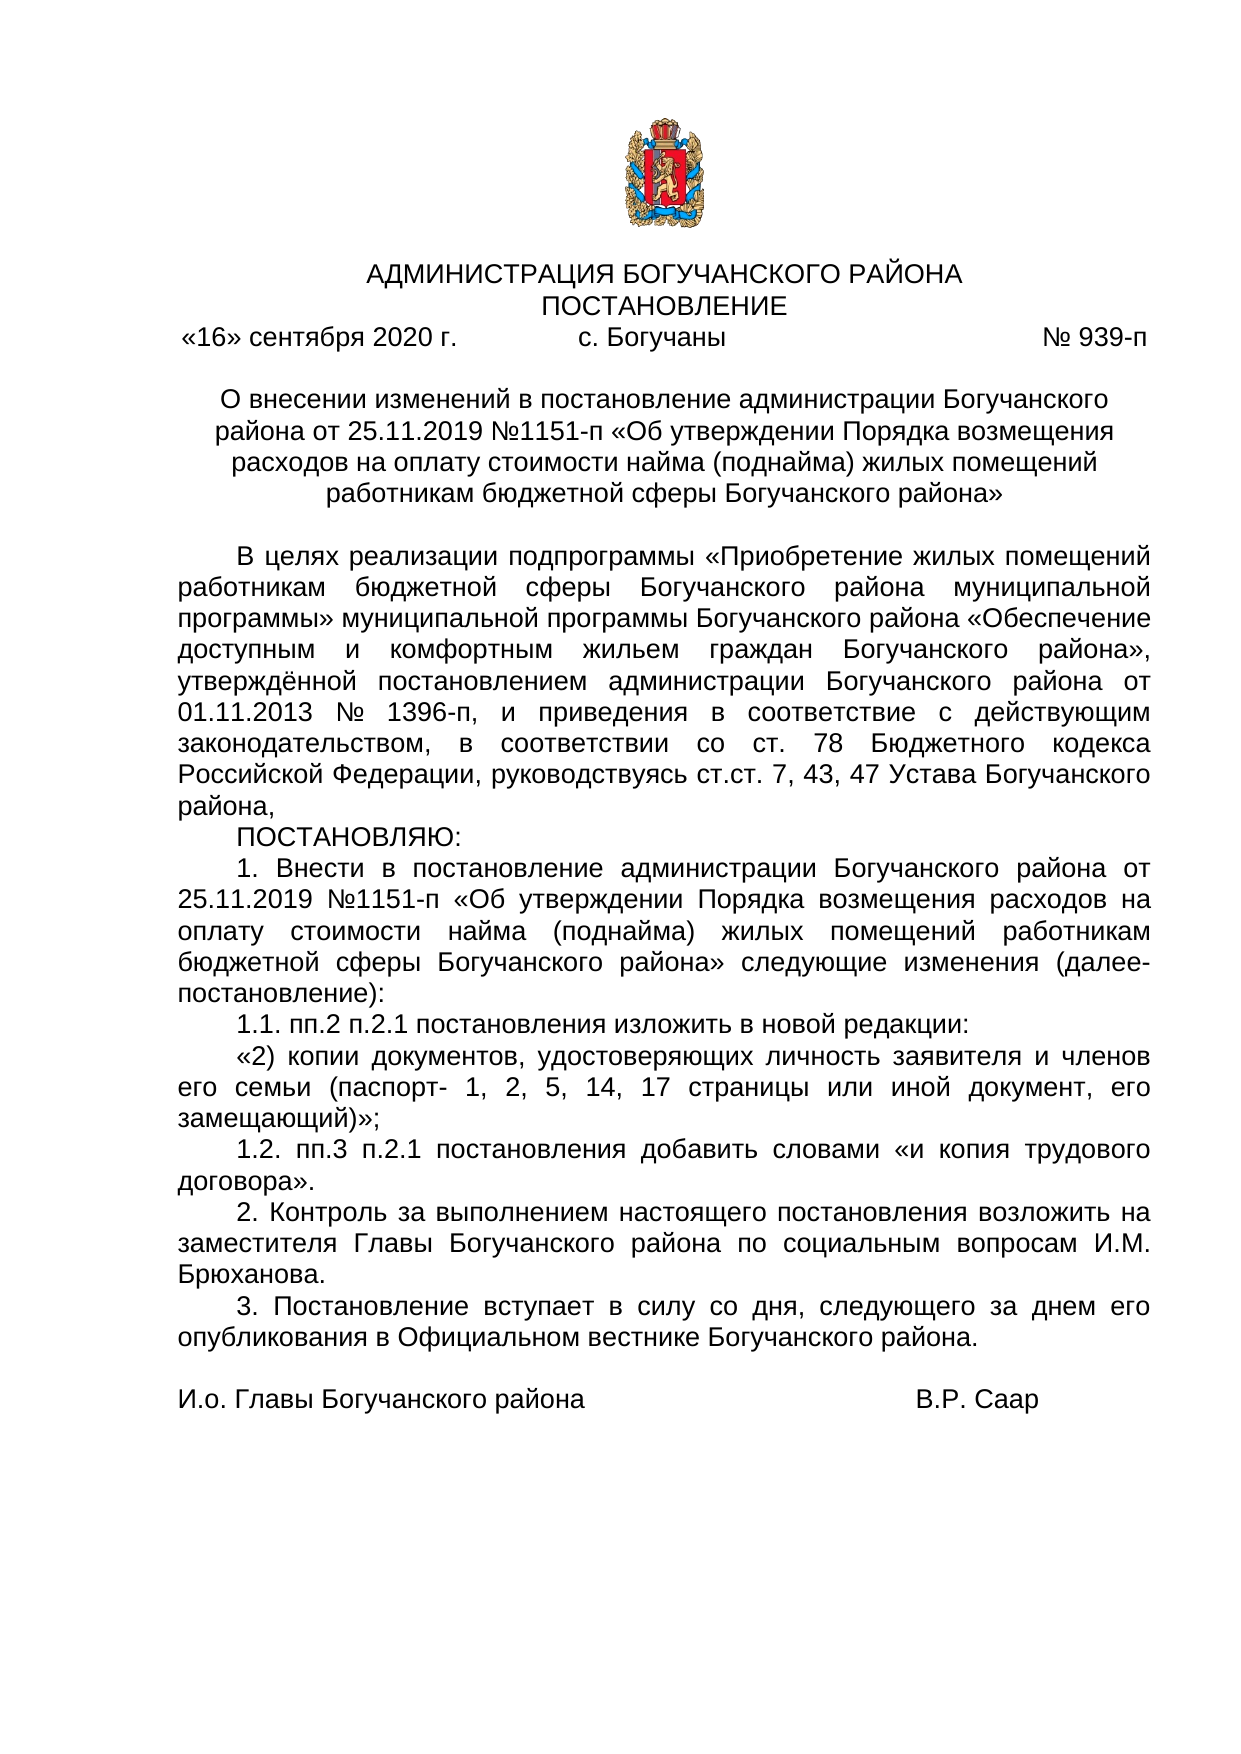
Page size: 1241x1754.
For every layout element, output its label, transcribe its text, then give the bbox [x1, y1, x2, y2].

text ПОСТАНОВЛЯЮ: [177, 821, 1152, 852]
text 1.2. пп.3 п.2.1 постановления добавить словами «и копия трудового договора». [177, 1133, 1152, 1196]
text ПОСТАНОВЛЕНИЕ [177, 290, 1152, 321]
text «16» сентября 2020 г. с. Богучаны № 939-п [177, 321, 1152, 352]
text 2. Контроль за выполнением настоящего постановления возложить на заместителя Главы Богучанского района по социальным вопросам И.М. Брюханова. [177, 1196, 1152, 1290]
text В целях реализации подпрограммы «Приобретение жилых помещений работникам бюджетной сферы Богучанского района муниципальной программы» муниципальной программы Богучанского района «Обеспечение доступным и комфортным жильем граждан Богучанского района», утверждённой постановлением администрации Богучанского района от 01.11.2013 № 1396-п, и приведения в соответствие с действующим законодательством, в соответствии со ст. 78 Бюджетного кодекса Российской Федерации, руководствуясь ст.ст. 7, 43, 47 Устава Богучанского района, [177, 540, 1152, 821]
text 1.1. пп.2 п.2.1 постановления изложить в новой редакции: [177, 1008, 1152, 1040]
text 3. Постановление вступает в силу со дня, следующего за днем его опубликования в Официальном вестнике Богучанского района. [177, 1290, 1152, 1352]
text И.о. Главы Богучанского района В.Р. Саар [177, 1383, 1152, 1415]
text О внесении изменений в постановление администрации Богучанского района от 25.11.2019 №1151-п «Об утверждении Порядка возмещения расходов на оплату стоимости найма (поднайма) жилых помещений работникам бюджетной сферы Богучанского района» [177, 383, 1152, 508]
text АДМИНИСТРАЦИЯ БОГУЧАНСКОГО РАЙОНА [177, 258, 1152, 290]
text 1. Внести в постановление администрации Богучанского района от 25.11.2019 №1151-п «Об утверждении Порядка возмещения расходов на оплату стоимости найма (поднайма) жилых помещений работникам бюджетной сферы Богучанского района» следующие изменения (далее- постановление): [177, 852, 1152, 1008]
text «2) копии документов, удостоверяющих личность заявителя и членов его семьи (паспорт- 1, 2, 5, 14, 17 страницы или иной документ, его замещающий)»; [177, 1040, 1152, 1133]
